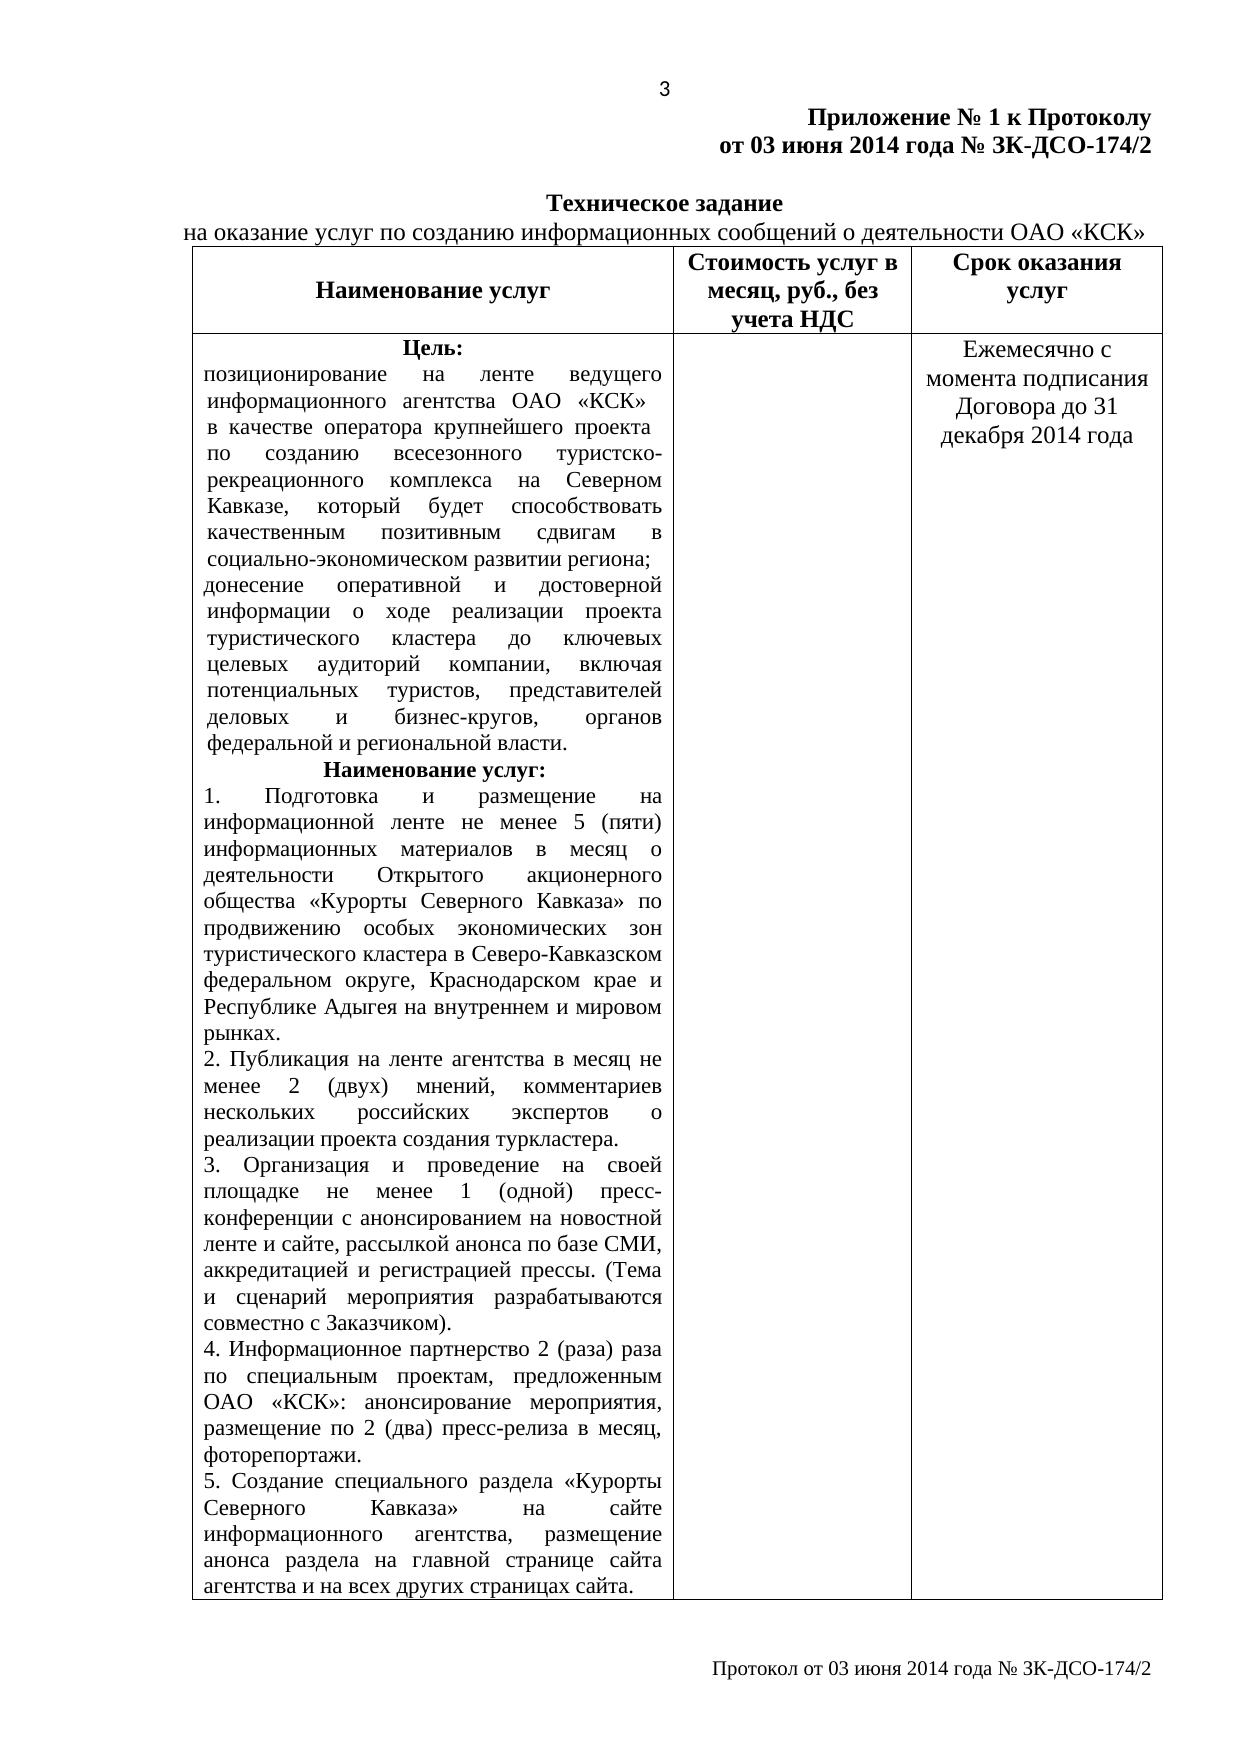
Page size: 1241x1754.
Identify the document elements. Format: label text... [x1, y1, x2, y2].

table_header Наименование услуг [193, 247, 673, 333]
table_cell [674, 334, 911, 1599]
table_cell Цель: позиционирование на ленте ведущего информационного агентства ОАО «КСК» в качестве оператора крупнейшего проекта по созданию всесезонного туристско-рекреационного комплекса на Северном Кавказе, который будет способствовать качественным позитивным сдвигам в социально-экономическом развитии региона; донесение оперативной и достоверной информации о ходе реализации проекта туристического кластера до ключевых целевых аудиторий компании, включая потенциальных туристов, представителей деловых и бизнес-кругов, органов федеральной и региональной власти. Наименование услуг: 1. Подготовка и размещение на информационной ленте не менее 5 (пяти) информационных материалов в месяц о деятельности Открытого акционерного общества «Курорты Северного Кавказа» по продвижению особых экономических зон туристического кластера в Северо-Кавказском федеральном округе, Краснодарском крае и Республике Адыгея на внутреннем и мировом рынках. 2. Публикация на ленте агентства в месяц не менее 2 (двух) мнений, комментариев нескольких российских экспертов о реализации проекта создания туркластера. 3. Организация и проведение на своей площадке не менее 1 (одной) пресс-конференции с анонсированием на новостной ленте и сайте, рассылкой анонса по базе СМИ, аккредитацией и регистрацией прессы. (Тема и сценарий мероприятия разрабатываются совместно с Заказчиком). 4. Информационное партнерство 2 (раза) раза по специальным проектам, предложенным ОАО «КСК»: анонсирование мероприятия, размещение по 2 (два) пресс-релиза в месяц, фоторепортажи. 5. Создание специального раздела «Курорты Северного Кавказа» на сайте информационного агентства, размещение анонса раздела на главной странице сайта агентства и на всех других страницах сайта. [193, 334, 673, 1599]
text Техническое задание [177, 188, 1152, 217]
table_cell Ежемесячно с момента подписания Договора до 31 декабря 2014 года [912, 334, 1162, 1599]
text Приложение № 1 к Протоколу от 03 июня 2014 года № ЗК-ДСО-174/2 [177, 102, 1152, 159]
table_header Стоимость услуг в месяц, руб., без учета НДС [674, 247, 911, 333]
table_header Срок оказания услуг [912, 247, 1162, 333]
text на оказание услуг по созданию информационных сообщений о деятельности ОАО «КСК» [177, 217, 1152, 246]
